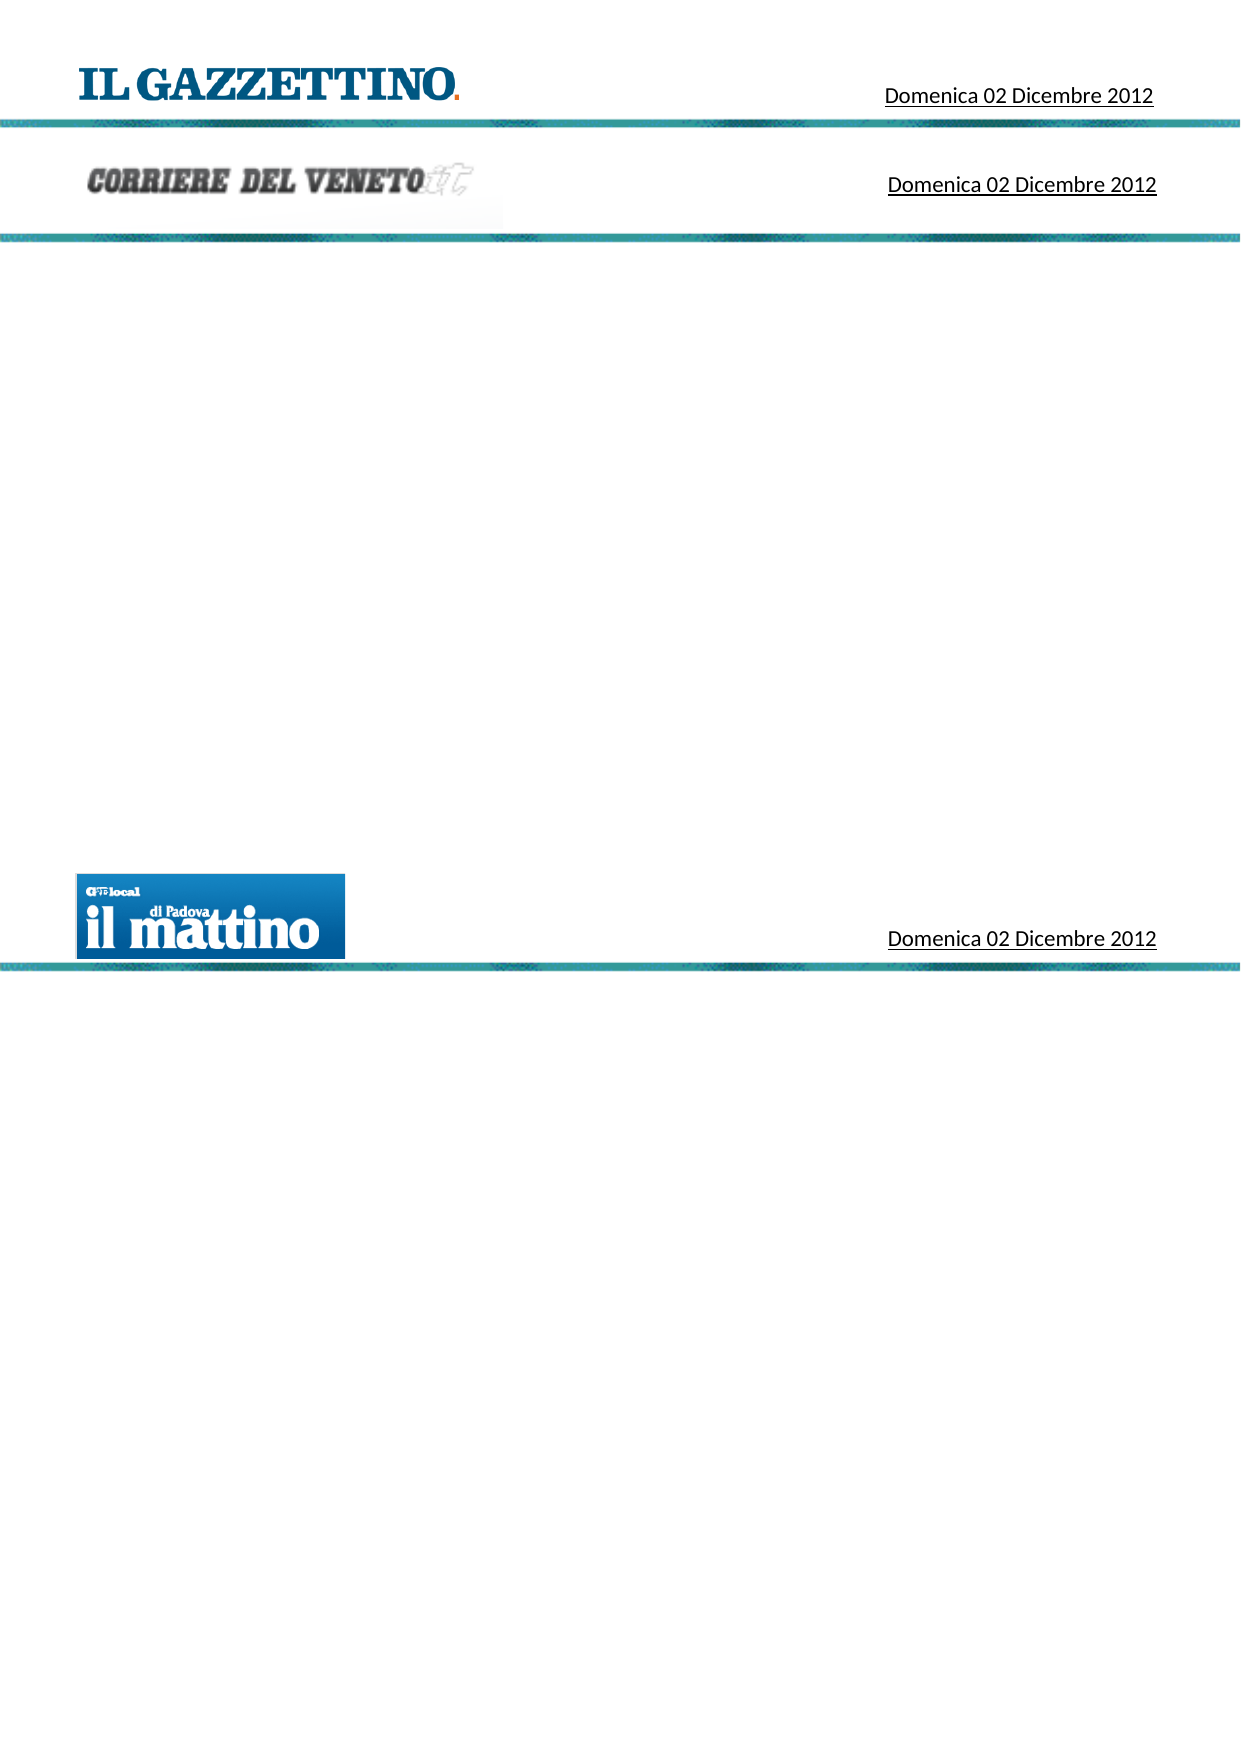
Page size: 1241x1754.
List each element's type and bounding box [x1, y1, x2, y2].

picture [0, 44, 1241, 135]
picture [0, 873, 1241, 979]
picture [0, 150, 1241, 250]
